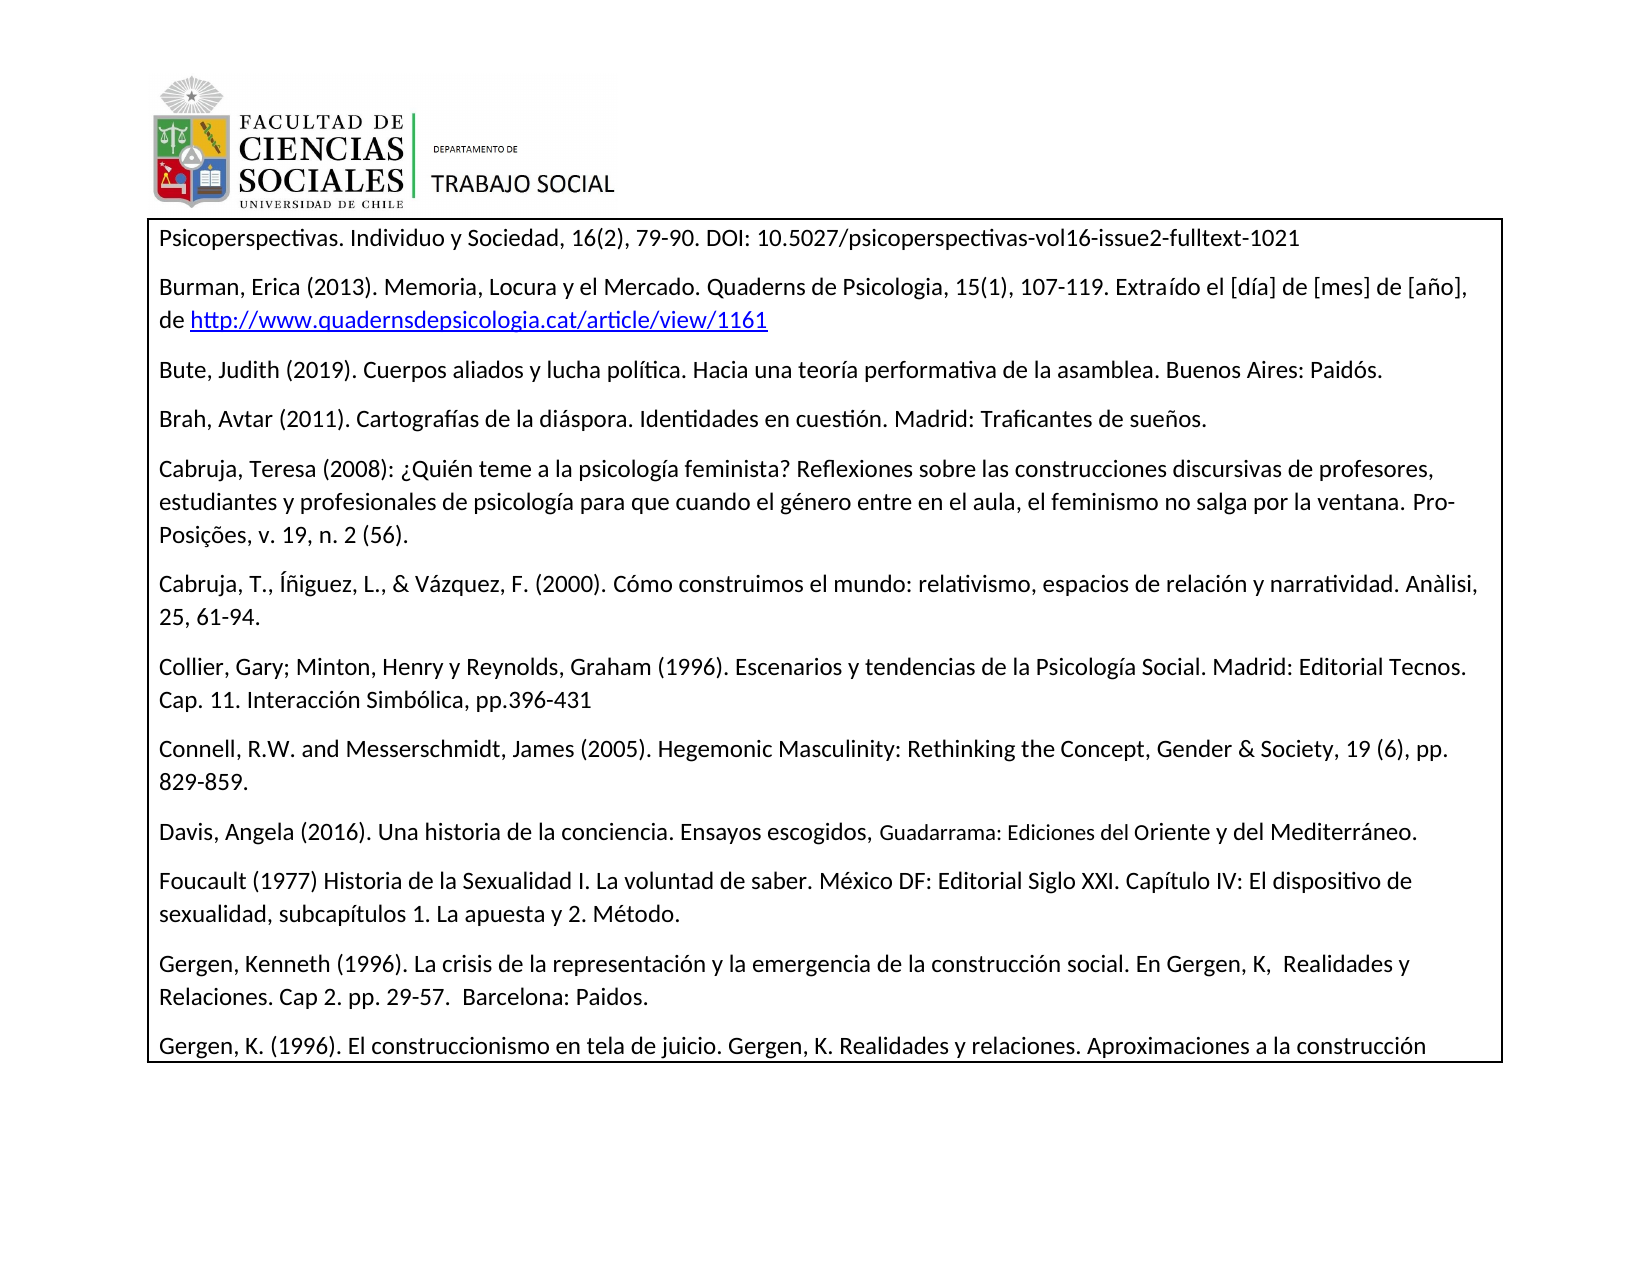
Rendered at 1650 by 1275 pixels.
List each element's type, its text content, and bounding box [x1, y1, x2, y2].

picture [147, 73, 618, 218]
